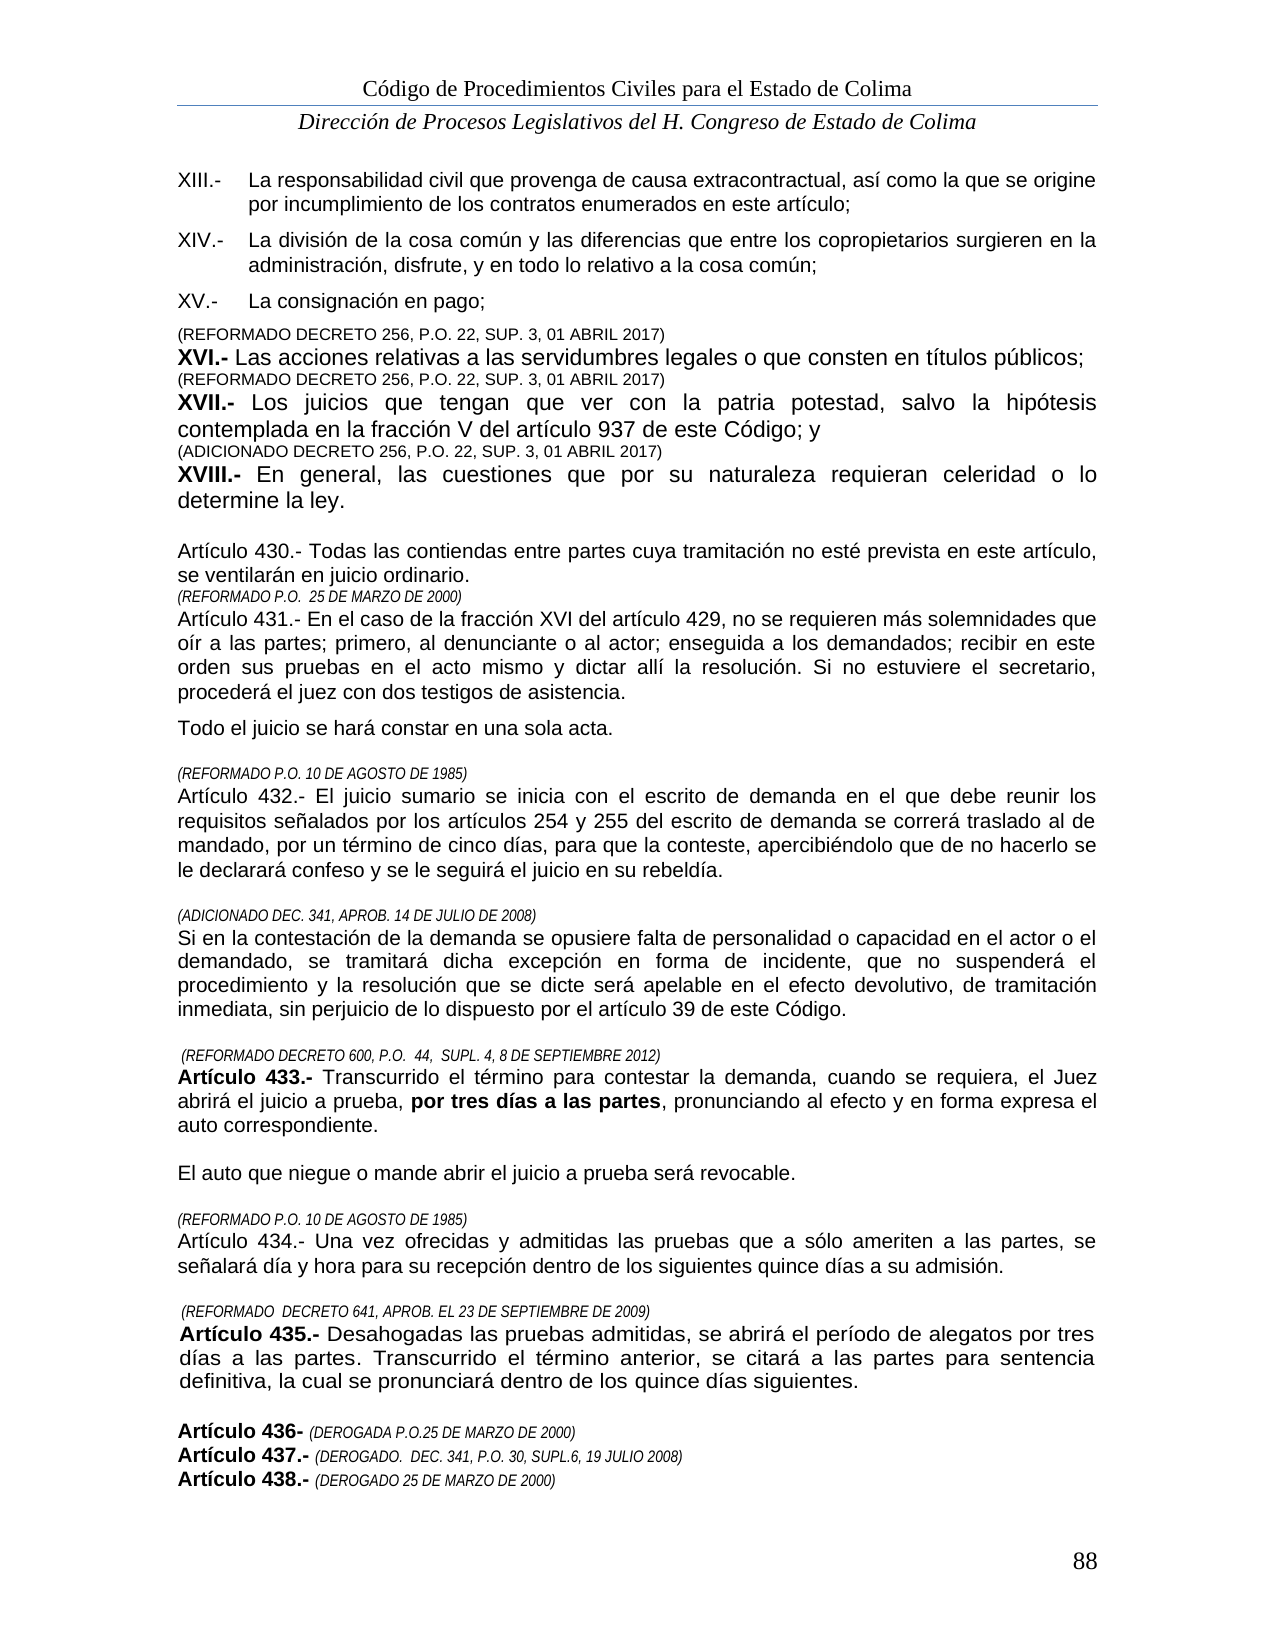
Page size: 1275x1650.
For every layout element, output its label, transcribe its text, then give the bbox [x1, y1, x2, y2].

text Artículo 430.- Todas las contiendas entre partes cuya tramitación no esté prevista en este artículo, se ventilarán en juicio ordinario. [177, 538, 1098, 587]
text XIII.- La responsabilidad civil que provenga de causa extracontractual, así como la que se origine por incumplimiento de los contratos enumerados en este artículo; [177, 167, 1098, 216]
text (REFORMADO DECRETO 600, P.O. 44, SUPL. 4, 8 DE SEPTIEMBRE 2012) [177, 1046, 1098, 1065]
text El auto que niegue o mande abrir el juicio a prueba será revocable. [177, 1161, 1098, 1185]
text Artículo 433.- Transcurrido el término para contestar la demanda, cuando se requiera, el Juez abrirá el juicio a prueba, por tres días a las partes, pronunciando al efecto y en forma expresa el auto correspondiente. [177, 1065, 1098, 1137]
text Artículo 438.- (DEROGADO 25 DE MARZO DE 2000) [177, 1466, 1098, 1490]
text (REFORMADO P.O. 10 DE AGOSTO DE 1985) [177, 764, 1098, 783]
text (ADICIONADO DECRETO 256, P.O. 22, SUP. 3, 01 ABRIL 2017) [177, 442, 1098, 461]
text Artículo 432.- El juicio sumario se inicia con el escrito de demanda en el que debe reunir los requisitos señalados por los artículos 254 y 255 del escrito de demanda se correrá traslado al de mandado, por un término de cinco días, para que la conteste, apercibiéndolo que de no hacerlo se le declarará confeso y se le seguirá el juicio en su rebeldía. [177, 783, 1098, 882]
text Artículo 436- (DEROGADA P.O.25 DE MARZO DE 2000) [177, 1418, 1098, 1442]
text (REFORMADO DECRETO 256, P.O. 22, SUP. 3, 01 ABRIL 2017) [177, 370, 1098, 389]
text XVIII.- En general, las cuestiones que por su naturaleza requieran celeridad o lo determine la ley. [177, 461, 1098, 514]
text XVI.- Las acciones relativas a las servidumbres legales o que consten en títulos públicos; [177, 344, 1098, 370]
text Artículo 434.- Una vez ofrecidas y admitidas las pruebas que a sólo ameriten a las partes, se señalará día y hora para su recepción dentro de los siguientes quince días a su admisión. [177, 1228, 1098, 1278]
text Artículo 437.- (DEROGADO. DEC. 341, P.O. 30, SUPL.6, 19 JULIO 2008) [177, 1442, 1098, 1466]
text (REFORMADO DECRETO 256, P.O. 22, SUP. 3, 01 ABRIL 2017) [177, 324, 1098, 344]
text Si en la contestación de la demanda se opusiere falta de personalidad o capacidad en el actor o el demandado, se tramitará dicha excepción en forma de incidente, que no suspenderá el procedimiento y la resolución que se dicte será apelable en el efecto devolutivo, de tramitación inmediata, sin perjuicio de lo dispuesto por el artículo 39 de este Código. [177, 925, 1098, 1021]
text XIV.- La división de la cosa común y las diferencias que entre los copropietarios surgieren en la administración, disfrute, y en todo lo relativo a la cosa común; [177, 228, 1098, 277]
text Todo el juicio se hará constar en una sola acta. [177, 715, 1098, 740]
text XVII.- Los juicios que tengan que ver con la patria potestad, salvo la hipótesis contemplada en la fracción V del artículo 937 de este Código; y [177, 389, 1098, 442]
text (REFORMADO DECRETO 641, APROB. EL 23 DE SEPTIEMBRE DE 2009) [177, 1302, 1098, 1321]
text (ADICIONADO DEC. 341, APROB. 14 DE JULIO DE 2008) [177, 906, 1098, 925]
text XV.- La consignación en pago; [177, 288, 1098, 313]
text Artículo 435.- Desahogadas las pruebas admitidas, se abrirá el período de alegatos por tres días a las partes. Transcurrido el término anterior, se citará a las partes para sentencia definitiva, la cual se pronunciará dentro de los quince días siguientes. [179, 1321, 1096, 1393]
text (REFORMADO P.O. 10 DE AGOSTO DE 1985) [177, 1209, 1098, 1228]
text (REFORMADO P.O. 25 DE MARZO DE 2000) [177, 587, 1098, 606]
text Artículo 431.- En el caso de la fracción XVI del artículo 429, no se requieren más solemnidades que oír a las partes; primero, al denunciante o al actor; enseguida a los demandados; recibir en este orden sus pruebas en el acto mismo y dictar allí la resolución. Si no estuviere el secretario, procederá el juez con dos testigos de asistencia. [177, 606, 1098, 703]
